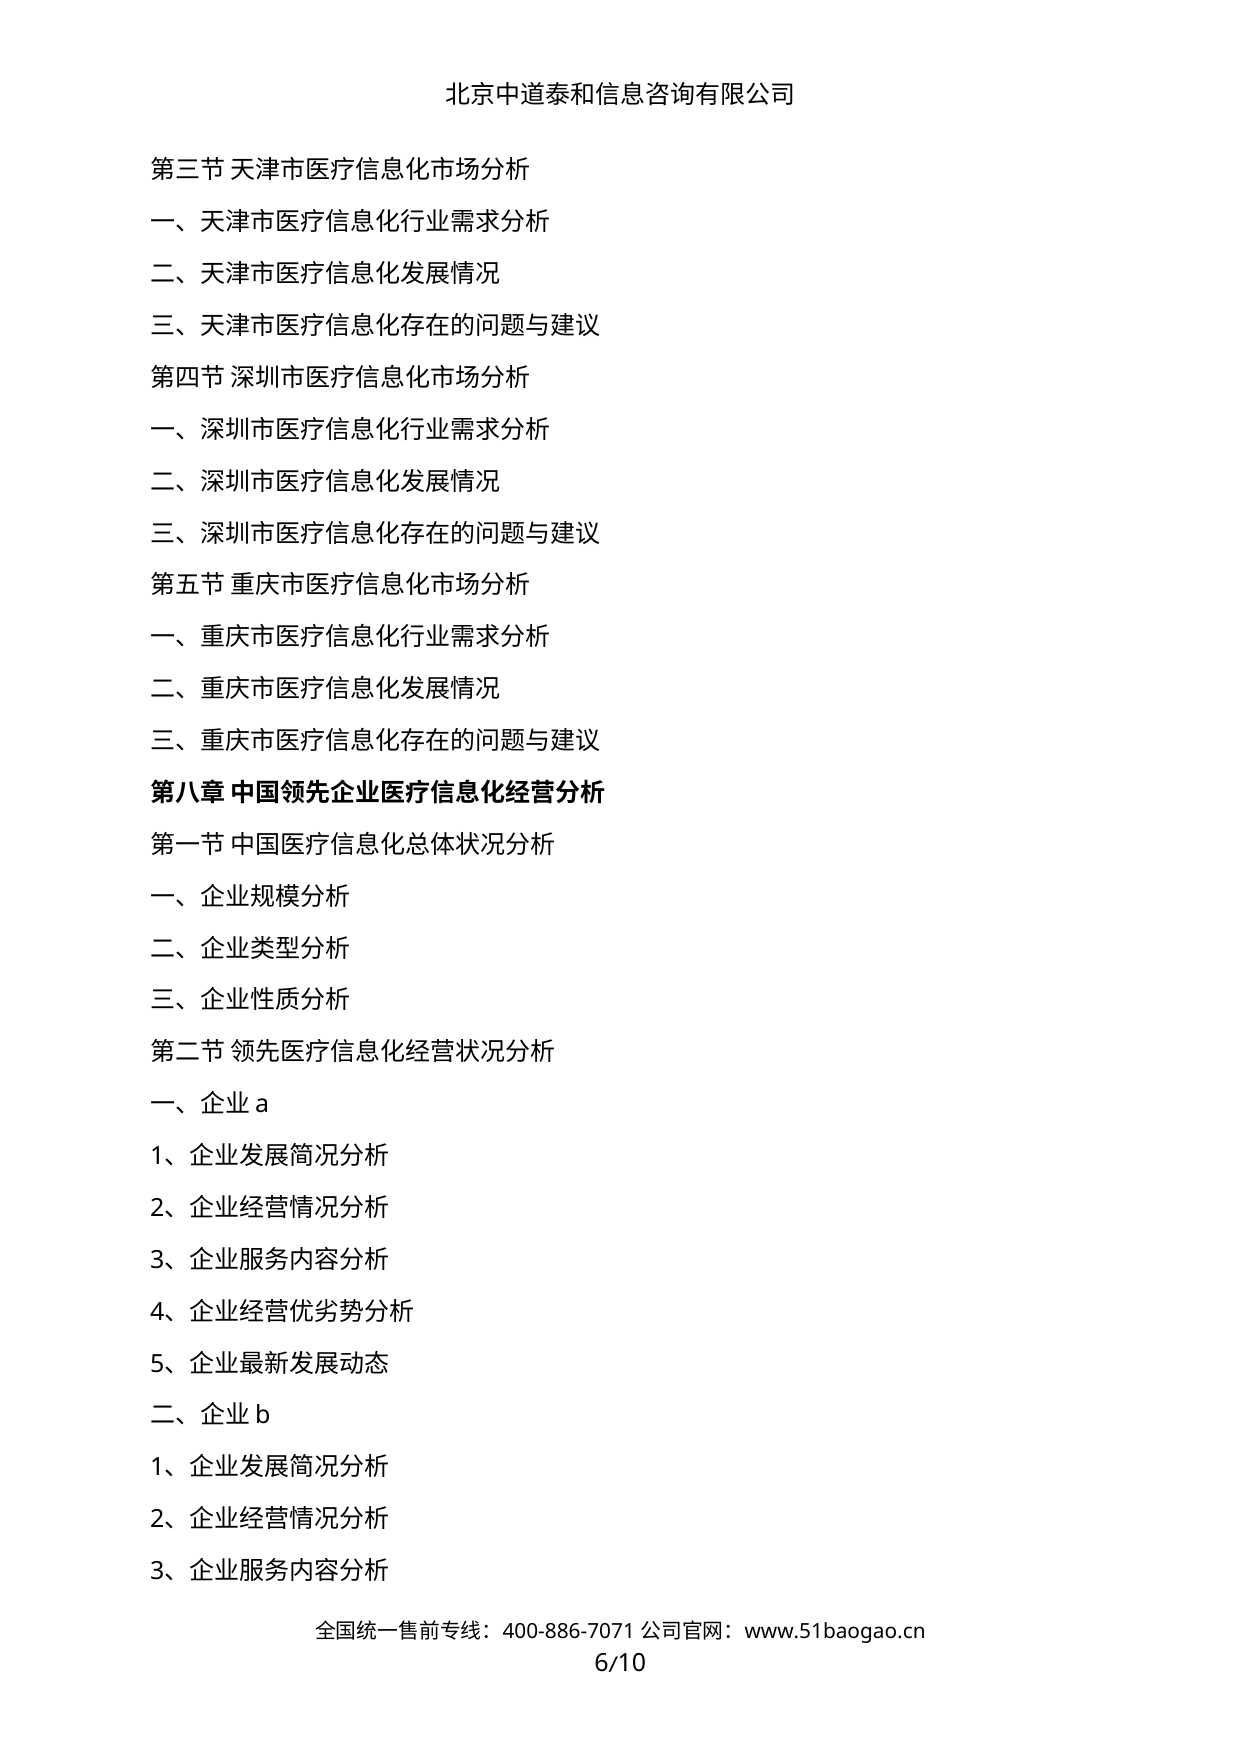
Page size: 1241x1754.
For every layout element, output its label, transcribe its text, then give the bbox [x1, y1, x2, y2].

text 一、企业规模分析 [150, 876, 1090, 912]
text 三、企业性质分析 [150, 980, 1090, 1016]
text 二、天津市医疗信息化发展情况 [150, 254, 1090, 290]
text 3、企业服务内容分析 [150, 1551, 1090, 1587]
text 4、企业经营优劣势分析 [150, 1291, 1090, 1327]
text 一、天津市医疗信息化行业需求分析 [150, 202, 1090, 238]
text 1、企业发展简况分析 [150, 1447, 1090, 1483]
text 第五节 重庆市医疗信息化市场分析 [150, 565, 1090, 601]
text 三、深圳市医疗信息化存在的问题与建议 [150, 513, 1090, 549]
text 二、重庆市医疗信息化发展情况 [150, 669, 1090, 705]
text 第三节 天津市医疗信息化市场分析 [150, 150, 1090, 186]
text 5、企业最新发展动态 [150, 1343, 1090, 1379]
text 第八章 中国领先企业医疗信息化经营分析 [150, 772, 1090, 809]
text 第一节 中国医疗信息化总体状况分析 [150, 824, 1090, 861]
text 三、重庆市医疗信息化存在的问题与建议 [150, 721, 1090, 757]
text 一、深圳市医疗信息化行业需求分析 [150, 409, 1090, 446]
text 三、天津市医疗信息化存在的问题与建议 [150, 306, 1090, 342]
text 二、企业b [150, 1395, 1090, 1431]
text 一、重庆市医疗信息化行业需求分析 [150, 617, 1090, 653]
text 2、企业经营情况分析 [150, 1499, 1090, 1535]
text 第四节 深圳市医疗信息化市场分析 [150, 357, 1090, 394]
text 一、企业a [150, 1084, 1090, 1120]
text 1、企业发展简况分析 [150, 1136, 1090, 1172]
text 二、深圳市医疗信息化发展情况 [150, 461, 1090, 497]
text 3、企业服务内容分析 [150, 1239, 1090, 1276]
text 二、企业类型分析 [150, 928, 1090, 964]
text 第二节 领先医疗信息化经营状况分析 [150, 1032, 1090, 1068]
text 2、企业经营情况分析 [150, 1187, 1090, 1224]
